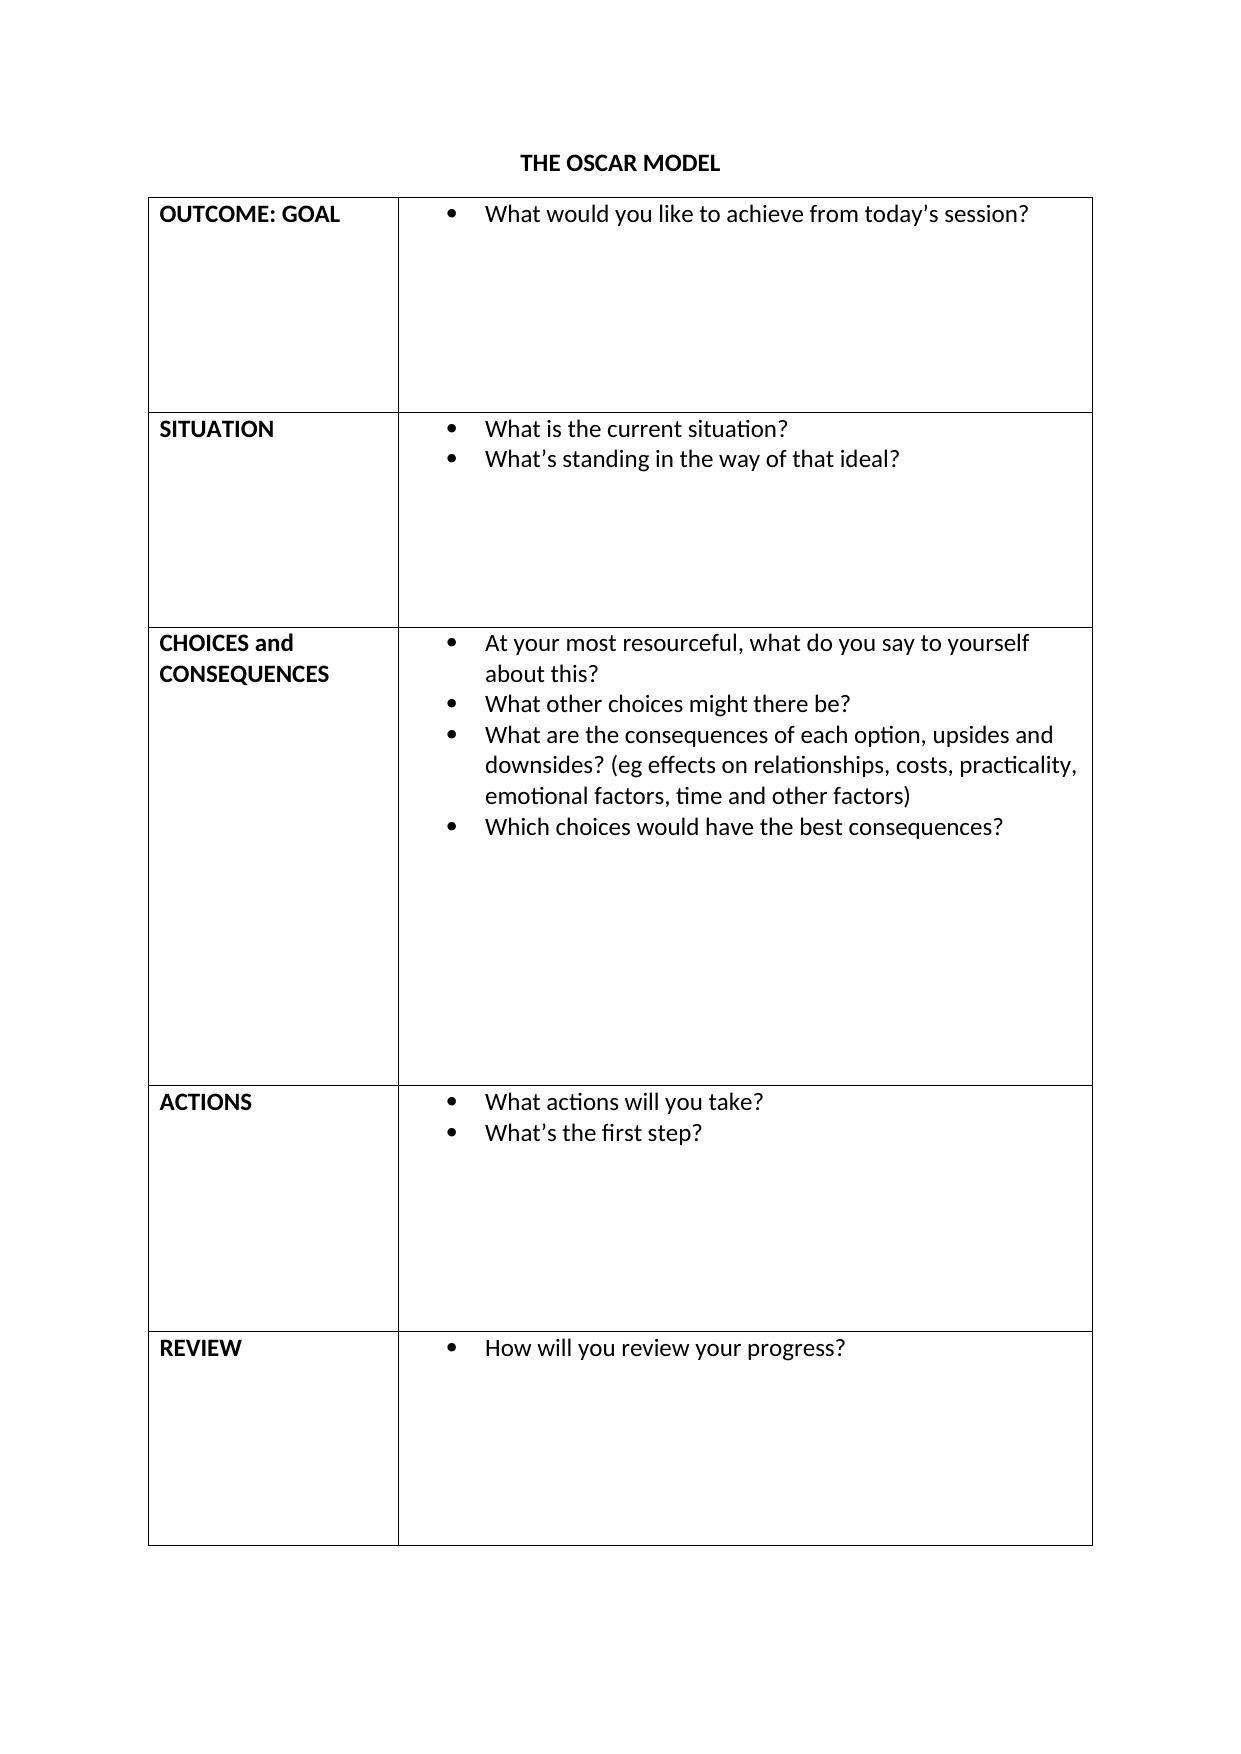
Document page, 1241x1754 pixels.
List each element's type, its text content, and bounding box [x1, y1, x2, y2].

table_cell ACTIONS [149, 1086, 398, 1331]
table_header OUTCOME: GOAL [149, 198, 398, 412]
text THE OSCAR MODEL [148, 148, 1093, 178]
table_cell What is the current situation? What’s standing in the way of that ideal? [399, 413, 1092, 627]
table_cell CHOICES and CONSEQUENCES [149, 628, 398, 1085]
table_cell How will you review your progress? [399, 1332, 1092, 1545]
table_cell What actions will you take? What’s the first step? [399, 1086, 1092, 1331]
table_cell At your most resourceful, what do you say to yourself about this? What other choices might there be? What are the consequences of each option, upsides and downsides? (eg effects on relationships, costs, practicality, emotional factors, time and other factors) Which choices would have the best consequences? [399, 628, 1092, 1085]
table_cell REVIEW [149, 1332, 398, 1545]
table_cell SITUATION [149, 413, 398, 627]
table_header What would you like to achieve from today’s session? [399, 198, 1092, 412]
